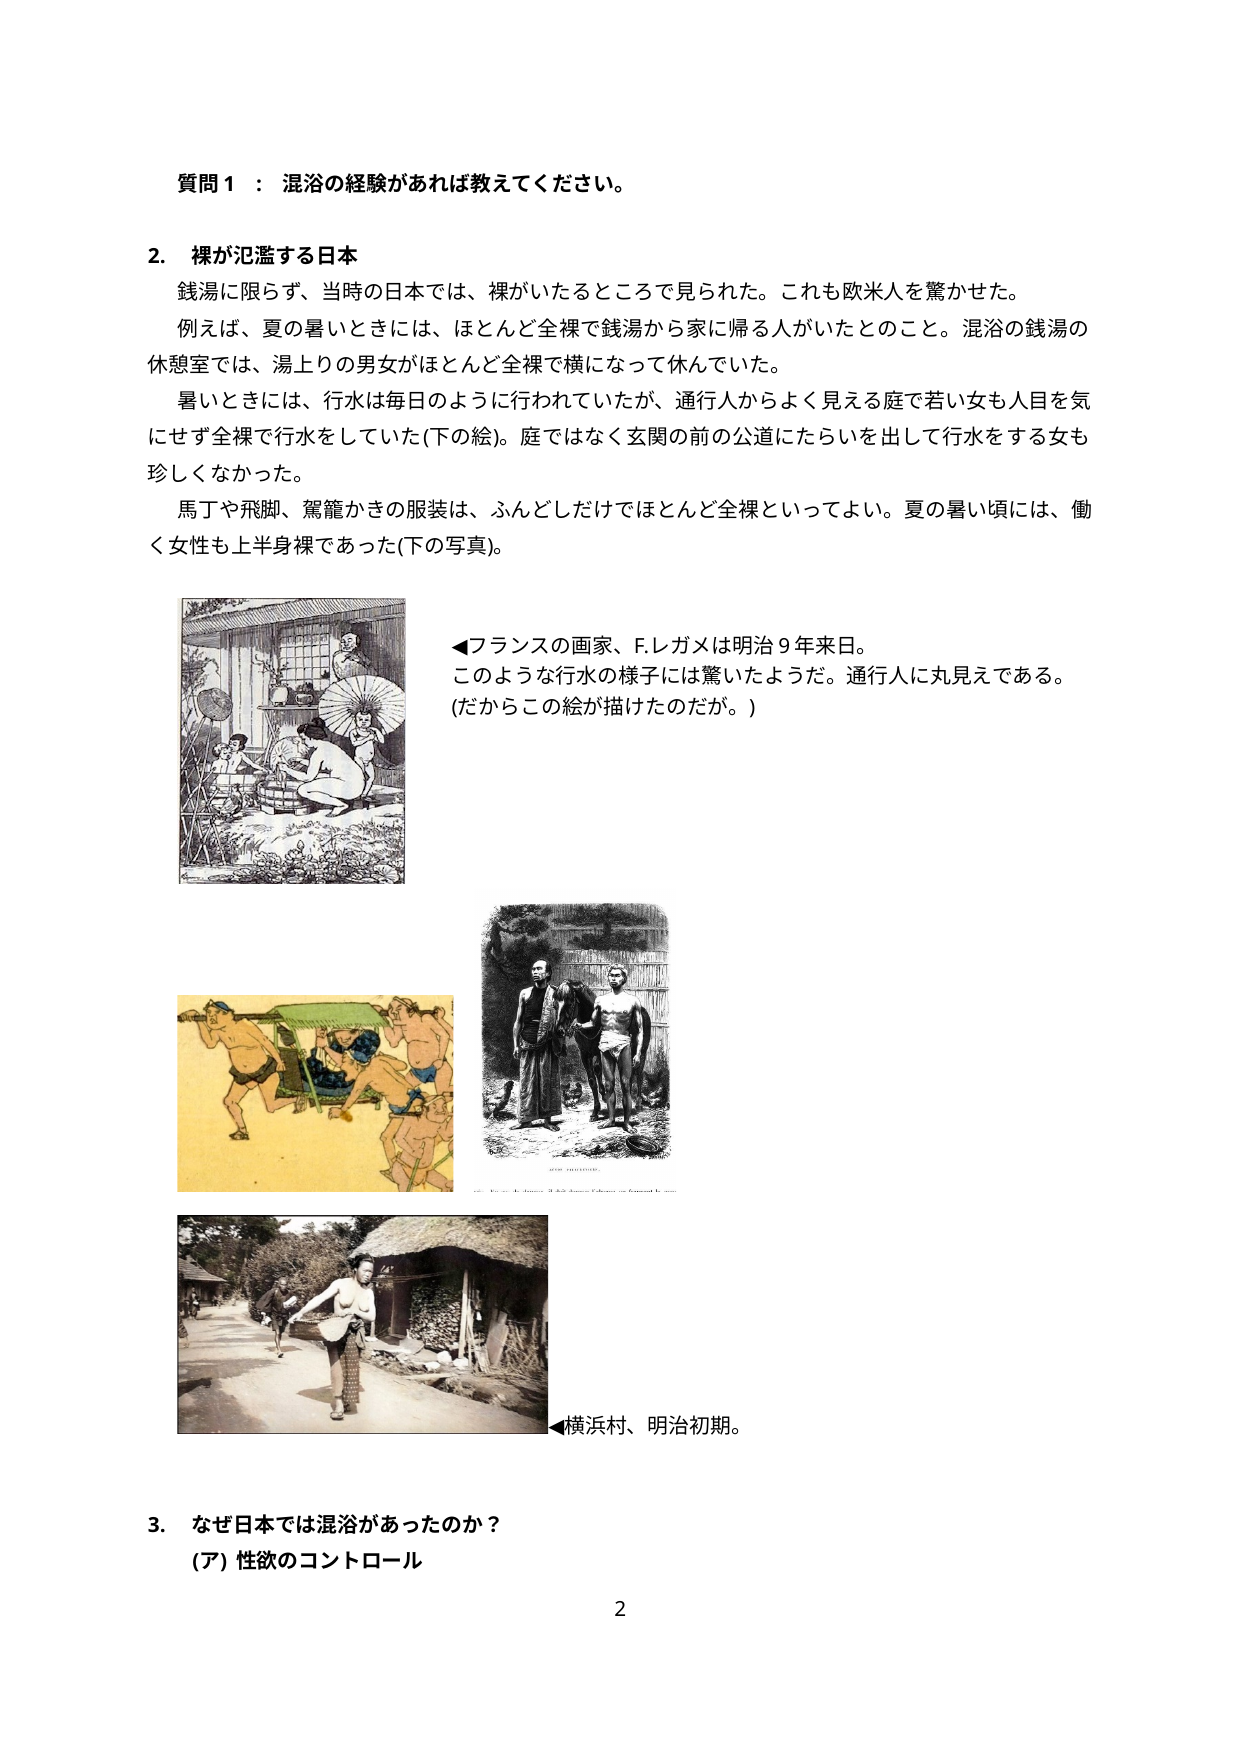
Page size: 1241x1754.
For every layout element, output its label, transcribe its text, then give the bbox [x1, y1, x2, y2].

list 裸が氾濫する日本 [148, 236, 1092, 273]
text 馬丁や飛脚、駕籠かきの服装は、ふんどしだけでほとんど全裸といってよい。夏の暑い頃には、働く女性も上半身裸であった(下の写真)。 [148, 490, 1092, 563]
list 性欲のコントロール [192, 1541, 1092, 1578]
text 例えば、夏の暑いときには、ほとんど全裸で銭湯から家に帰る人がいたとのこと。混浴の銭湯の休憩室では、湯上りの男女がほとんど全裸で横になって休んでいた。 [148, 309, 1092, 381]
list なぜ日本では混浴があったのか？ [148, 1505, 1092, 1541]
picture [177, 995, 454, 1192]
text 暑いときには、行水は毎日のように行われていたが、通行人からよく見える庭で若い女も人目を気にせず全裸で行水をしていた(下の絵)。庭ではなく玄関の前の公道にたらいを出して行水をする女も珍しくなかった。 [148, 381, 1092, 490]
picture [177, 1215, 549, 1434]
text 銭湯に限らず、当時の日本では、裸がいたるところで見られた。これも欧米人を驚かせた。 [148, 273, 1092, 309]
picture [177, 598, 406, 884]
text 質問1 : 混浴の経験があれば教えてください。 [148, 164, 1092, 200]
picture [474, 888, 677, 1192]
